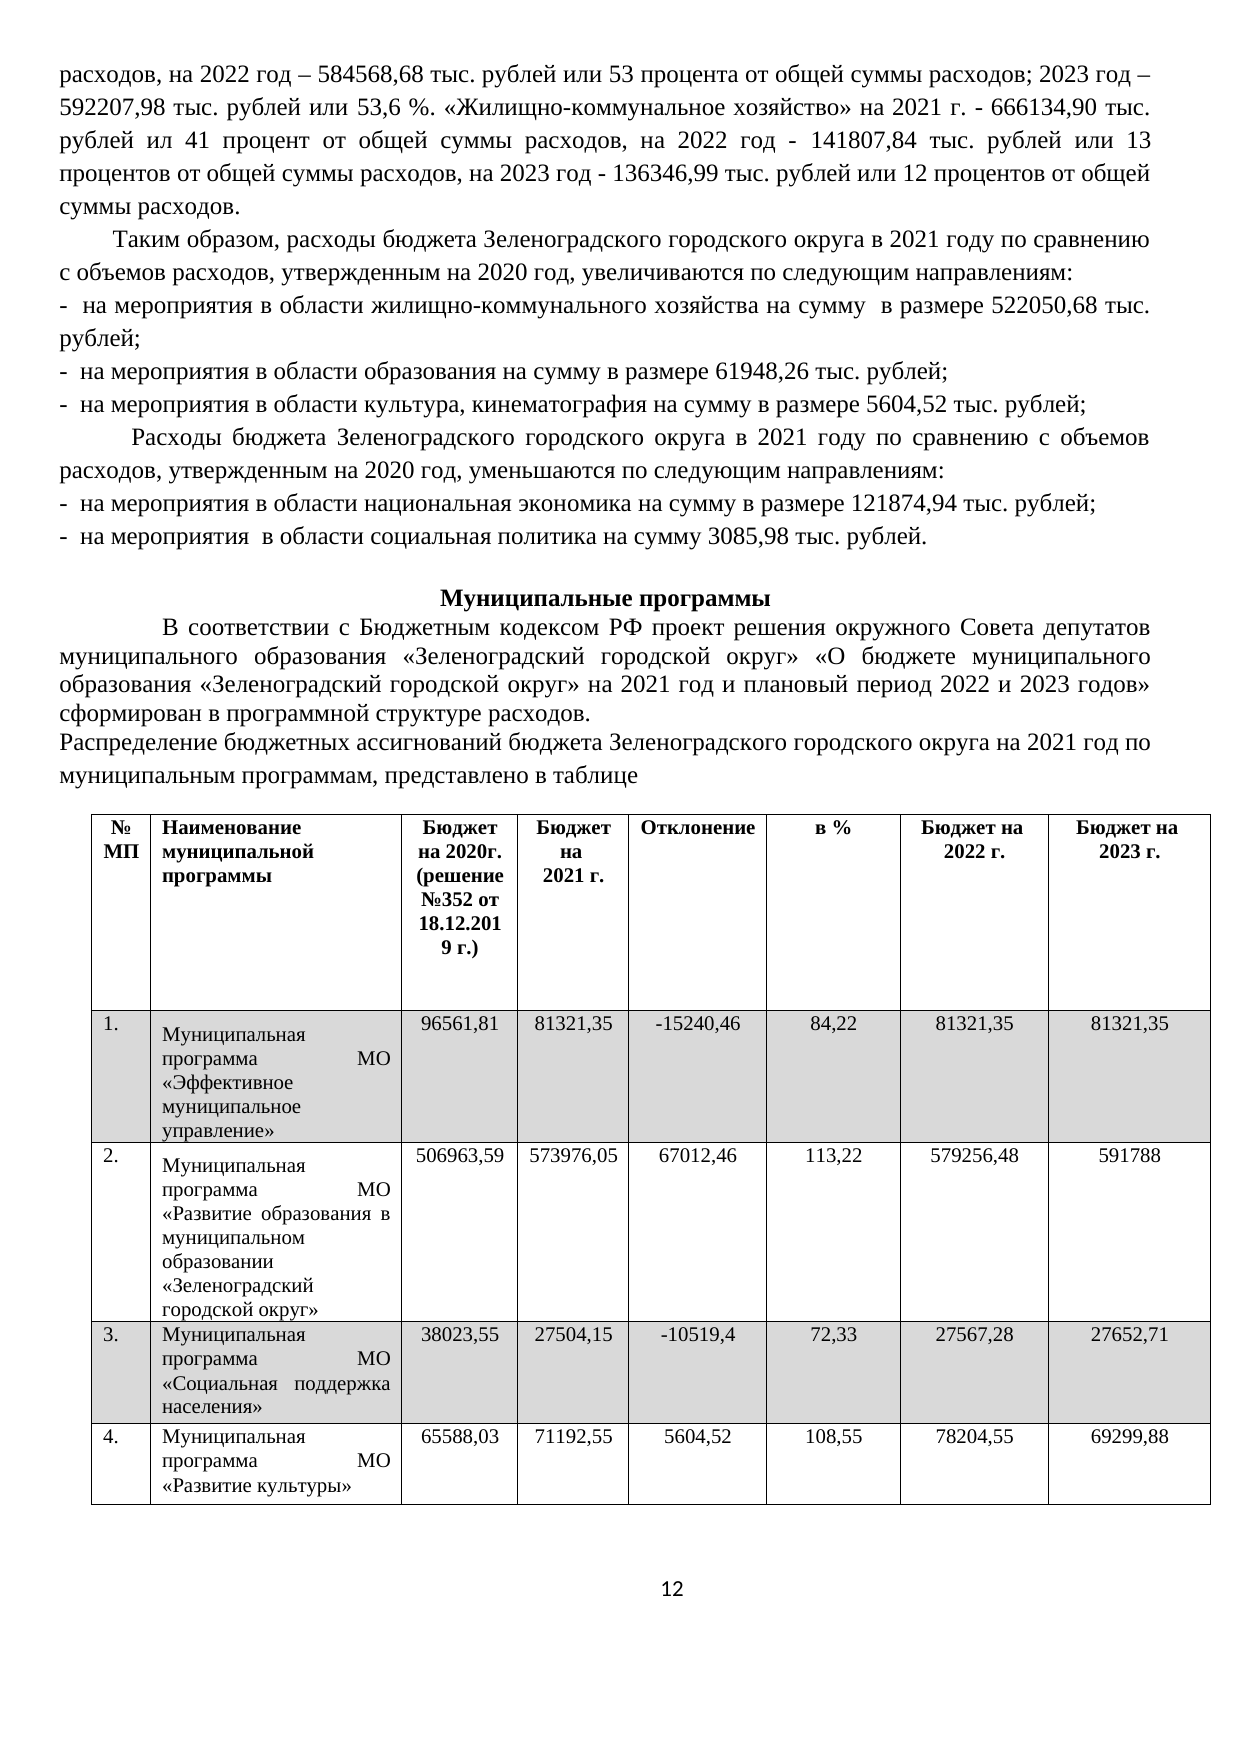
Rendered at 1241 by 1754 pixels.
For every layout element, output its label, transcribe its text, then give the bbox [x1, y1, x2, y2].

table_header Бюджет на 2020г. (решение №352 от 18.12.2019 г.) [402, 815, 517, 1010]
table_cell Муниципальная программа МО «Развитие культуры» [151, 1424, 401, 1503]
table_cell 27567,28 [901, 1322, 1048, 1423]
text Распределение бюджетных ассигнований бюджета Зеленоградского городского округа на 2021 год по муниципальным программам, представлено в таблице [59, 727, 1152, 789]
text Таким образом, расходы бюджета Зеленоградского городского округа в 2021 году по сравнению с объемов расходов, утвержденным на 2020 год, увеличиваются по следующим направлениям: [59, 224, 1152, 286]
table_cell 69299,88 [1049, 1424, 1210, 1503]
table_cell 96561,81 [402, 1011, 517, 1142]
table_header Бюджет на 2023 г. [1049, 815, 1210, 1010]
table_cell 27504,15 [518, 1322, 628, 1423]
table_cell 113,22 [767, 1143, 900, 1321]
table_cell 81321,35 [518, 1011, 628, 1142]
table_cell 108,55 [767, 1424, 900, 1503]
table_cell Муниципальная программа МО «Социальная поддержка населения» [151, 1322, 401, 1423]
table_cell 579256,48 [901, 1143, 1048, 1321]
table_header Бюджет на 2021 г. [518, 815, 628, 1010]
text Расходы бюджета Зеленоградского городского округа в 2021 году по сравнению с объемов расходов, утвержденным на 2020 год, уменьшаются по следующим направлениям: [59, 422, 1152, 484]
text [59, 59, 1152, 220]
table_cell 1. [92, 1011, 150, 1142]
table_header в % [767, 815, 900, 1010]
table_cell Муниципальная программа МО «Развитие образования в муниципальном образовании «Зеленоградский городской округ» [151, 1143, 401, 1321]
text В соответствии с Бюджетным кодексом РФ проект решения окружного Совета депутатов муниципального образования «Зеленоградский городской округ» «О бюджете муниципального образования «Зеленоградский городской округ» на 2021 год и плановый период 2022 и 2023 годов» сформирован в программной структуре расходов. [59, 612, 1152, 727]
table_cell 2. [92, 1143, 150, 1321]
table_cell 81321,35 [1049, 1011, 1210, 1142]
text - на мероприятия в области социальная политика на сумму 3085,98 тыс. рублей. [59, 521, 1152, 550]
table_cell 5604,52 [629, 1424, 766, 1503]
table_header Наименование муниципальной программы [151, 815, 401, 1010]
table_cell 71192,55 [518, 1424, 628, 1503]
table_cell 27652,71 [1049, 1322, 1210, 1423]
table_cell 38023,55 [402, 1322, 517, 1423]
table_cell 3. [92, 1322, 150, 1423]
text Муниципальные программы [59, 583, 1152, 612]
table_cell 67012,46 [629, 1143, 766, 1321]
table_header Бюджет на 2022 г. [901, 815, 1048, 1010]
table_cell 4. [92, 1424, 150, 1503]
text - на мероприятия в области жилищно-коммунального хозяйства на сумму в размере 522050,68 тыс. рублей; [59, 290, 1152, 352]
table_cell 573976,05 [518, 1143, 628, 1321]
table_cell 78204,55 [901, 1424, 1048, 1503]
table_cell 72,33 [767, 1322, 900, 1423]
table_cell 84,22 [767, 1011, 900, 1142]
table_cell Муниципальная программа МО «Эффективное муниципальное управление» [151, 1011, 401, 1142]
text - на мероприятия в области национальная экономика на сумму в размере 121874,94 тыс. рублей; [59, 488, 1152, 517]
table_header №МП [92, 815, 150, 1010]
list - на мероприятия в области культура, кинематография на сумму в размере 5604,52 тыс. рублей; [59, 389, 1152, 418]
table_header Отклонение [629, 815, 766, 1010]
table_cell 506963,59 [402, 1143, 517, 1321]
table_cell 81321,35 [901, 1011, 1048, 1142]
table_cell -10519,4 [629, 1322, 766, 1423]
table_cell 65588,03 [402, 1424, 517, 1503]
table_cell -15240,46 [629, 1011, 766, 1142]
table_cell 591788 [1049, 1143, 1210, 1321]
list - на мероприятия в области образования на сумму в размере 61948,26 тыс. рублей; [59, 356, 1152, 385]
